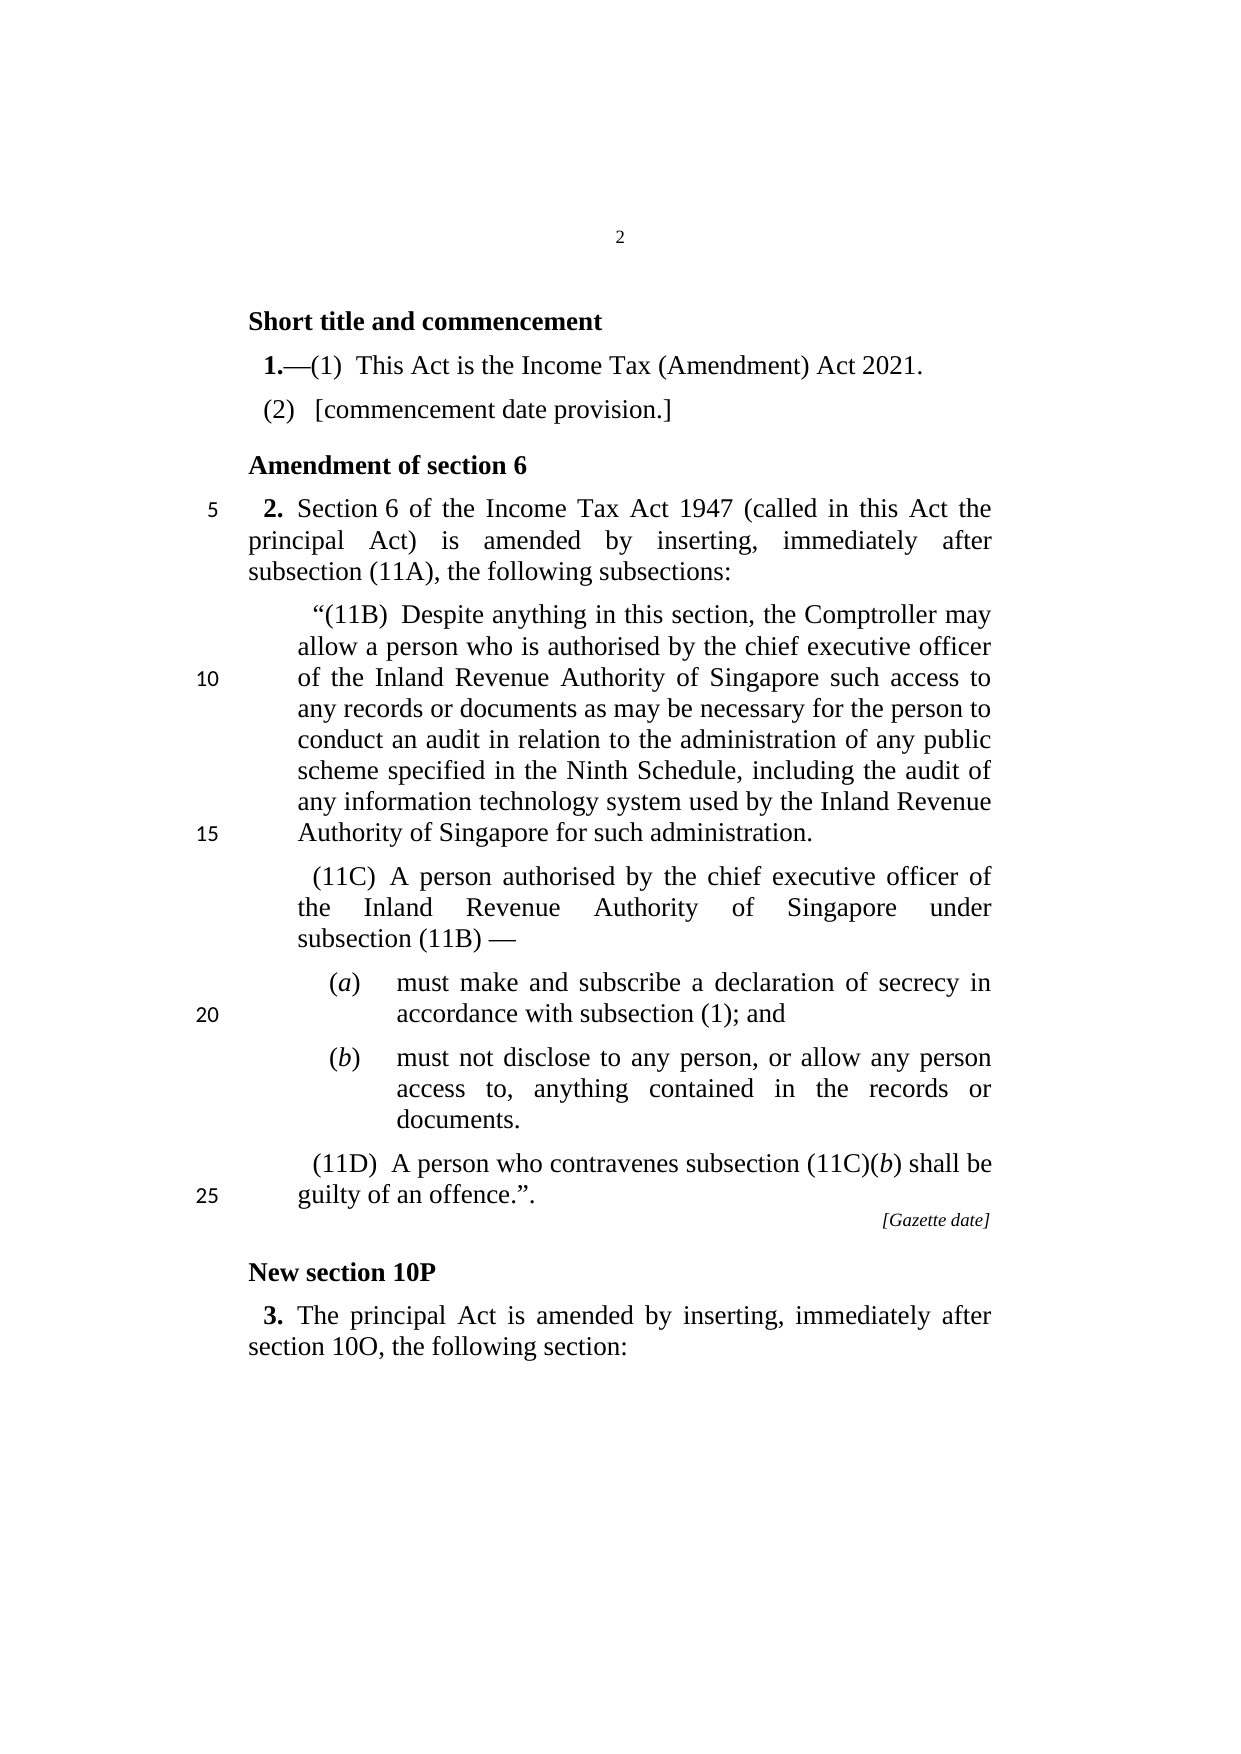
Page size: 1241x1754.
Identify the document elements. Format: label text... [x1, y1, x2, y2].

text (2) [commencement date provision.] [248, 393, 992, 424]
text (11C) A person authorised by the chief executive officer of the Inland Revenue Authority of Singapore under subsection (11B) — [297, 860, 992, 954]
subtitle Amendment of section 6 [248, 449, 992, 480]
text [Gazette date] [548, 1209, 992, 1231]
text (a) must make and subscribe a declaration of secrecy in accordance with subsection (1); and [286, 966, 992, 1028]
text “(11B) Despite anything in this section, the Comptroller may allow a person who is authorised by the chief executive officer of the Inland Revenue Authority of Singapore such access to any records or documents as may be necessary for the person to conduct an audit in relation to the administration of any public scheme specified in the Ninth Schedule, including the audit of any information technology system used by the Inland Revenue Authority of Singapore for such administration. [297, 598, 992, 848]
subtitle Short title and commencement [248, 306, 992, 337]
subtitle New section 10P [248, 1256, 992, 1287]
text (b) must not disclose to any person, or allow any person access to, anything contained in the records or documents. [286, 1041, 992, 1134]
text (11D) A person who contravenes subsection (11C)(b) shall be guilty of an offence.”. [297, 1147, 992, 1209]
text 2. Section 6 of the Income Tax Act 1947 (called in this Act the principal Act) is amended by inserting, immediately after subsection (11A), the following subsections: [248, 493, 992, 586]
text 3. The principal Act is amended by inserting, immediately after section 10O, the following section: [248, 1299, 992, 1362]
text 1.—(1) This Act is the . [248, 349, 992, 380]
